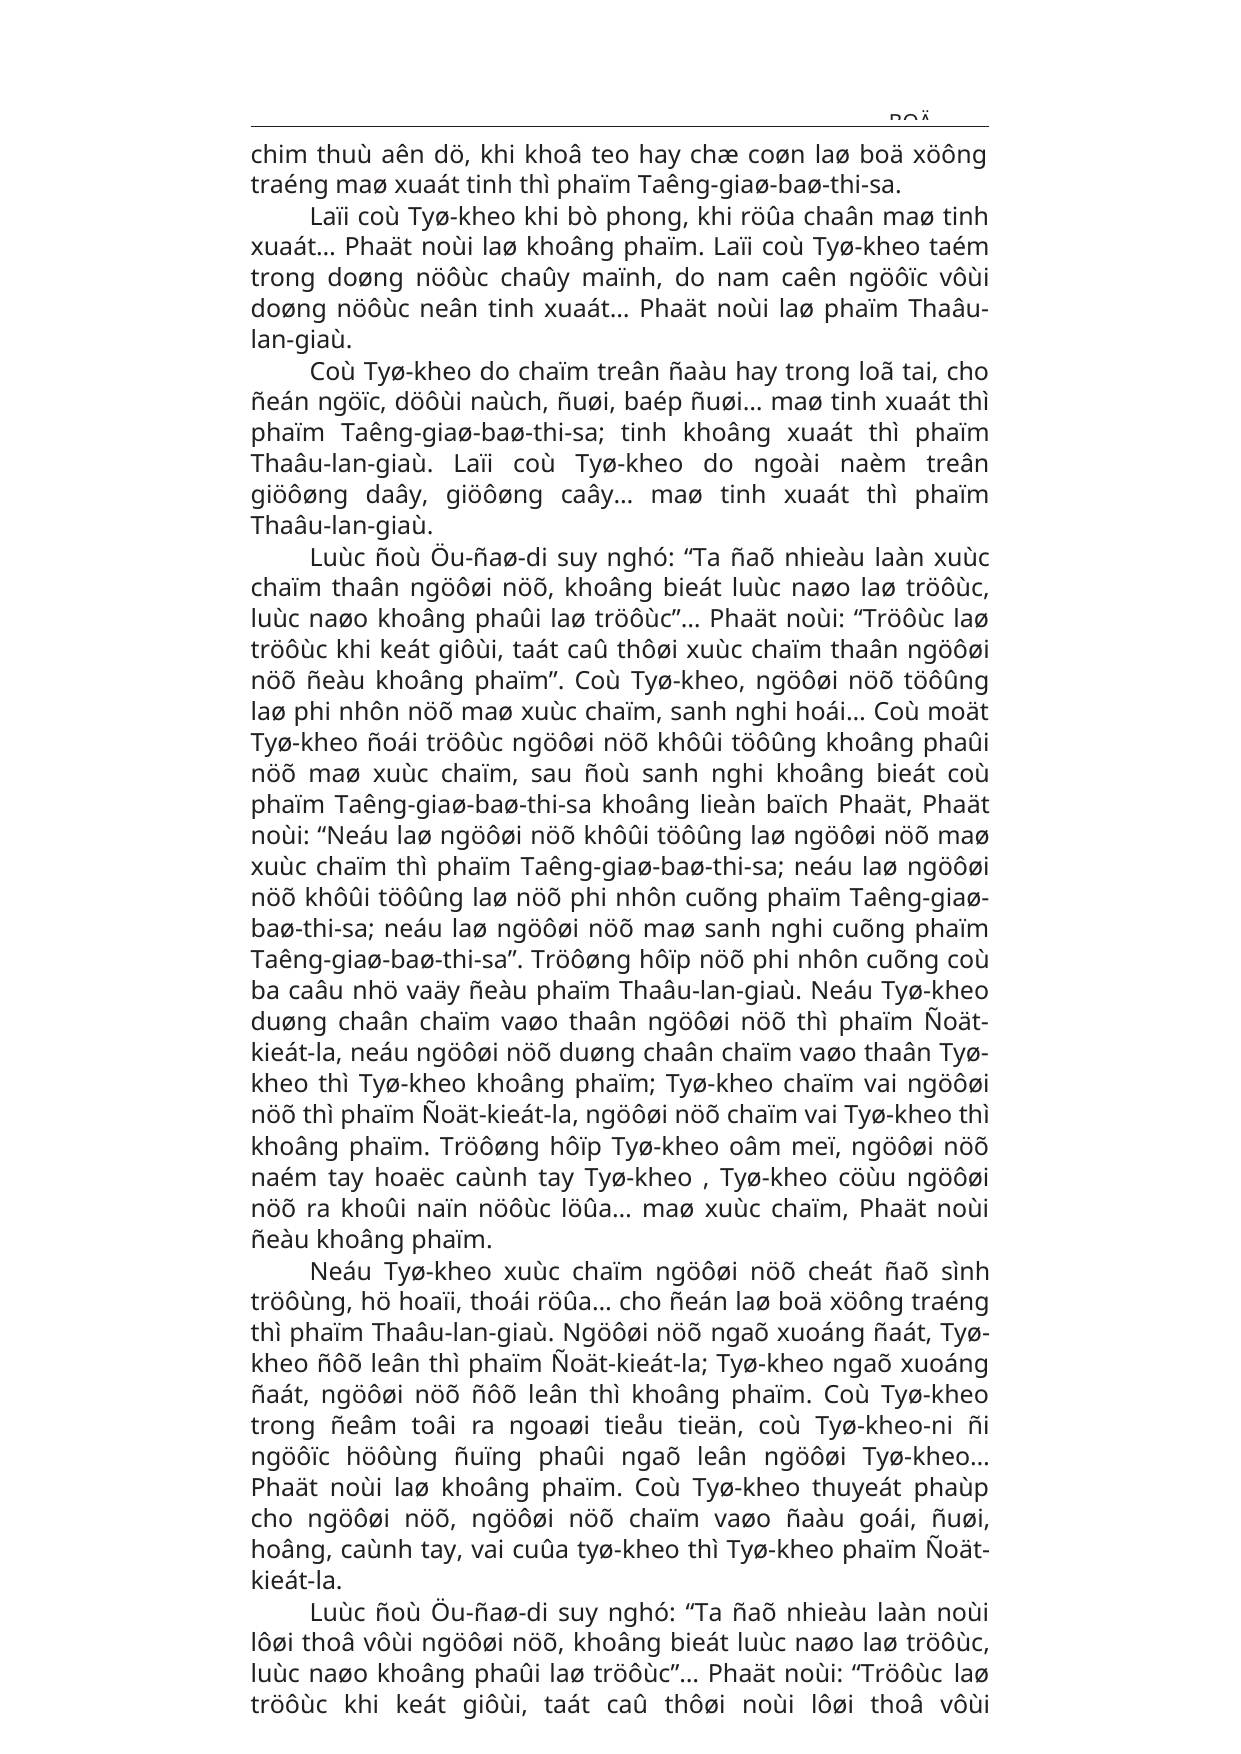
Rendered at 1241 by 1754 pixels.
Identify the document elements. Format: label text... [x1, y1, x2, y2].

text Neáu Tyø-kheo xuùc chaïm ngöôøi nöõ cheát ñaõ sình tröôùng, hö hoaïi, thoái röûa… cho ñeán laø boä xöông traéng thì phaïm Thaâu-lan-giaù. Ngöôøi nöõ ngaõ xuoáng ñaát, Tyø-kheo ñôõ leân thì phaïm Ñoät-kieát-la; Tyø-kheo ngaõ xuoáng ñaát, ngöôøi nöõ ñôõ leân thì khoâng phaïm. Coù Tyø-kheo trong ñeâm toâi ra ngoaøi tieåu tieän, coù Tyø-kheo-ni ñi ngöôïc höôùng ñuïng phaûi ngaõ leân ngöôøi Tyø-kheo… Phaät noùi laø khoâng phaïm. Coù Tyø-kheo thuyeát phaùp cho ngöôøi nöõ, ngöôøi nöõ chaïm vaøo ñaàu goái, ñuøi, hoâng, caùnh tay, vai cuûa tyø-kheo thì Tyø-kheo phaïm Ñoät-kieát-la. [250, 1255, 990, 1597]
text Coù Tyø-kheo do chaïm treân ñaàu hay trong loã tai, cho ñeán ngöïc, döôùi naùch, ñuøi, baép ñuøi… maø tinh xuaát thì phaïm Taêng-giaø-baø-thi-sa; tinh khoâng xuaát thì phaïm Thaâu-lan-giaù. Laïi coù Tyø-kheo do ngoài naèm treân giöôøng daây, giöôøng caây… maø tinh xuaát thì phaïm Thaâu-lan-giaù. [250, 355, 990, 542]
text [250, 1597, 990, 1721]
text Laïi coù Tyø-kheo khi bò phong, khi röûa chaân maø tinh xuaát… Phaät noùi laø khoâng phaïm. Laïi coù Tyø-kheo taém trong doøng nöôùc chaûy maïnh, do nam caên ngöôïc vôùi doøng nöôùc neân tinh xuaát… Phaät noùi laø phaïm Thaâu- lan-giaù. [250, 200, 990, 355]
text chim thuù aên dö, khi khoâ teo hay chæ coøn laø boä xöông traéng maø xuaát tinh thì phaïm Taêng-giaø-baø-thi-sa. [250, 138, 988, 200]
text Luùc ñoù Öu-ñaø-di suy nghó: “Ta ñaõ nhieàu laàn xuùc chaïm thaân ngöôøi nöõ, khoâng bieát luùc naøo laø tröôùc, luùc naøo khoâng phaûi laø tröôùc”… Phaät noùi: “Tröôùc laø tröôùc khi keát giôùi, taát caû thôøi xuùc chaïm thaân ngöôøi nöõ ñeàu khoâng phaïm”. Coù Tyø-kheo, ngöôøi nöõ töôûng laø phi nhôn nöõ maø xuùc chaïm, sanh nghi hoái… Coù moät Tyø-kheo ñoái tröôùc ngöôøi nöõ khôûi töôûng khoâng phaûi nöõ maø xuùc chaïm, sau ñoù sanh nghi khoâng bieát coù phaïm Taêng-giaø-baø-thi-sa khoâng lieàn baïch Phaät, Phaät noùi: “Neáu laø ngöôøi nöõ khôûi töôûng laø ngöôøi nöõ maø xuùc chaïm thì phaïm Taêng-giaø-baø-thi-sa; neáu laø ngöôøi nöõ khôûi töôûng laø nöõ phi nhôn cuõng phaïm Taêng-giaø-baø-thi-sa; neáu laø ngöôøi nöõ maø sanh nghi cuõng phaïm Taêng-giaø-baø-thi-sa”. Tröôøng hôïp nöõ phi nhôn cuõng coù ba caâu nhö vaäy ñeàu phaïm Thaâu-lan-giaù. Neáu Tyø-kheo duøng chaân chaïm vaøo thaân ngöôøi nöõ thì phaïm Ñoät-kieát-la, neáu ngöôøi nöõ duøng chaân chaïm vaøo thaân Tyø-kheo thì Tyø-kheo khoâng phaïm; Tyø-kheo chaïm vai ngöôøi nöõ thì phaïm Ñoät-kieát-la, ngöôøi nöõ chaïm vai Tyø-kheo thì khoâng phaïm. Tröôøng hôïp Tyø-kheo oâm meï, ngöôøi nöõ naém tay hoaëc caùnh tay Tyø-kheo , Tyø-kheo cöùu ngöôøi nöõ ra khoûi naïn nöôùc löûa… maø xuùc chaïm, Phaät noùi ñeàu khoâng phaïm. [250, 542, 990, 1255]
